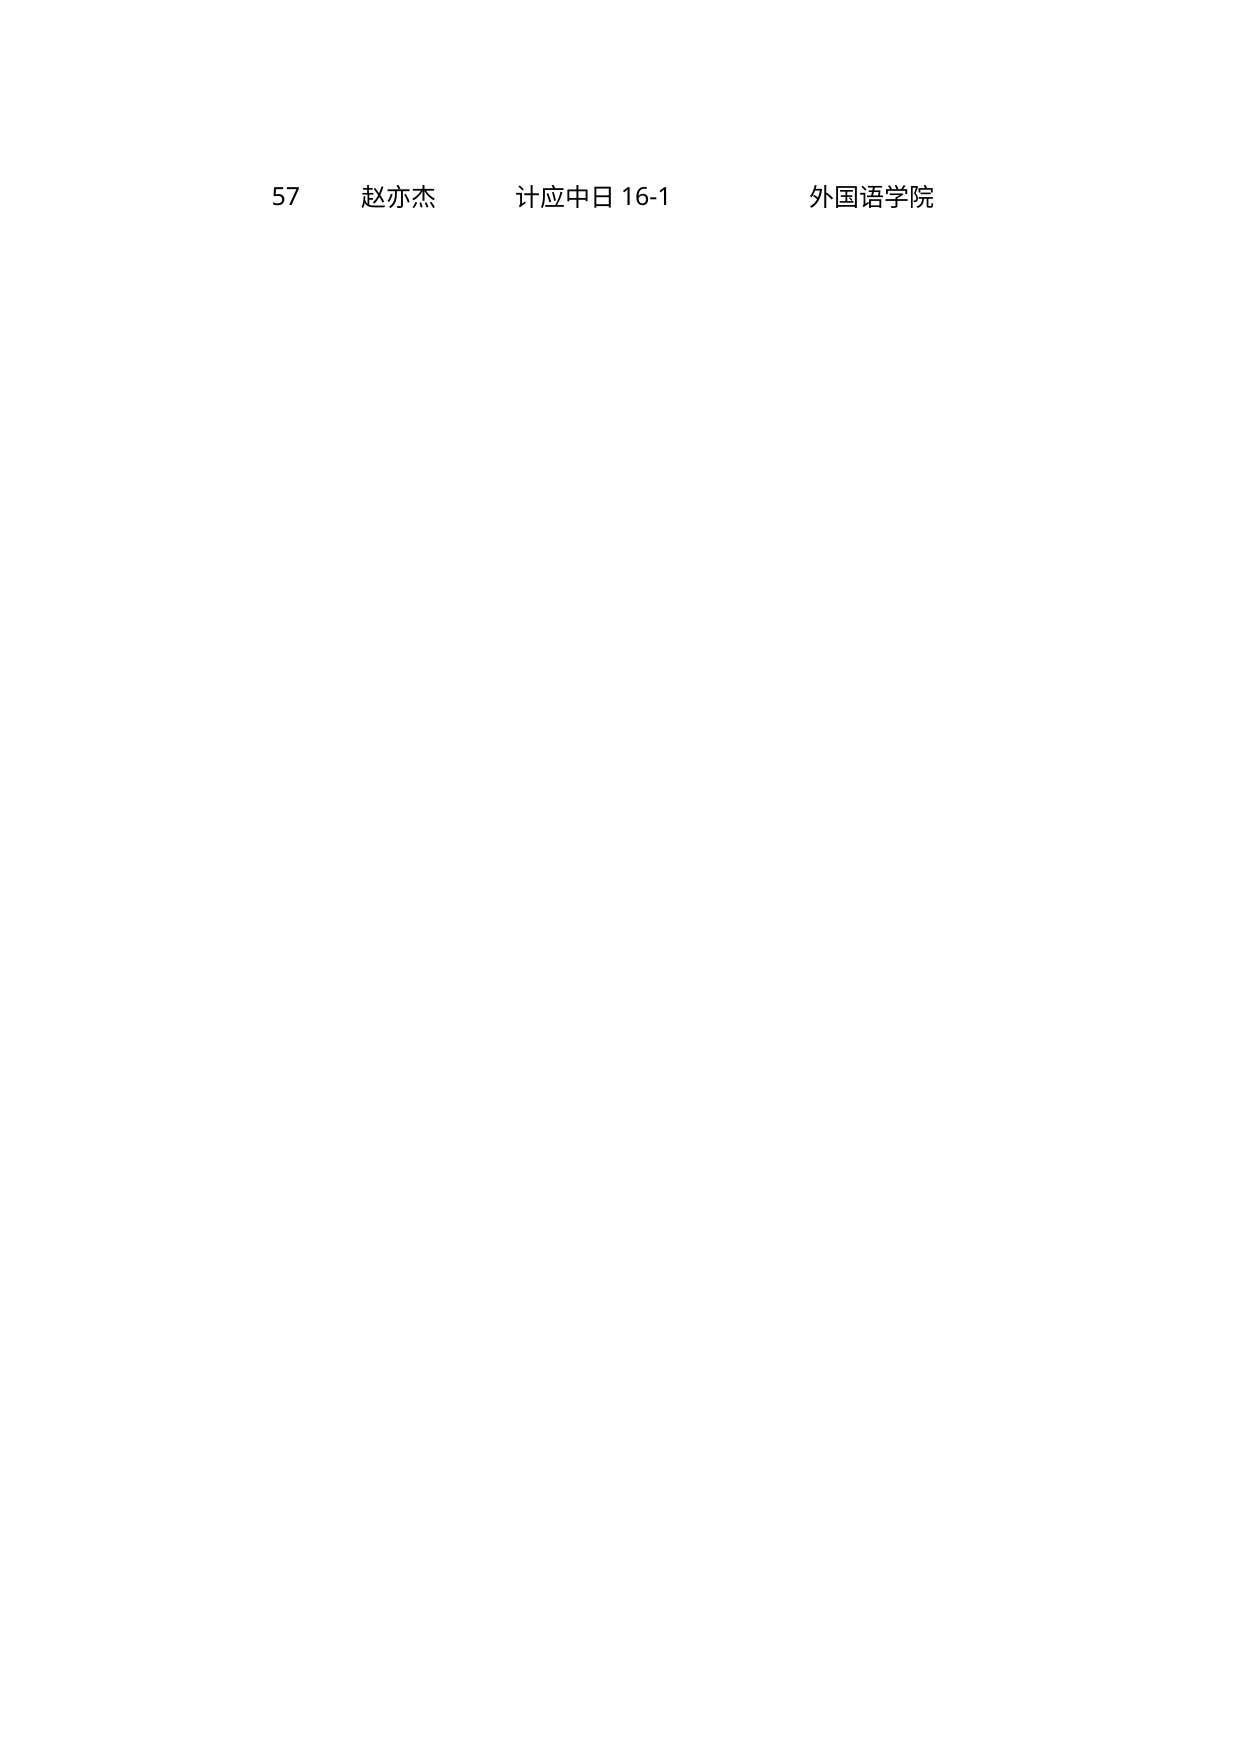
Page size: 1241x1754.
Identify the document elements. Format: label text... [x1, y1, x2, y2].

table_cell 赵亦杰 [342, 162, 454, 228]
table_cell 计应中日16-1 [455, 162, 733, 228]
table_cell 外国语学院 [733, 162, 1011, 228]
table_cell 57 [230, 162, 342, 228]
